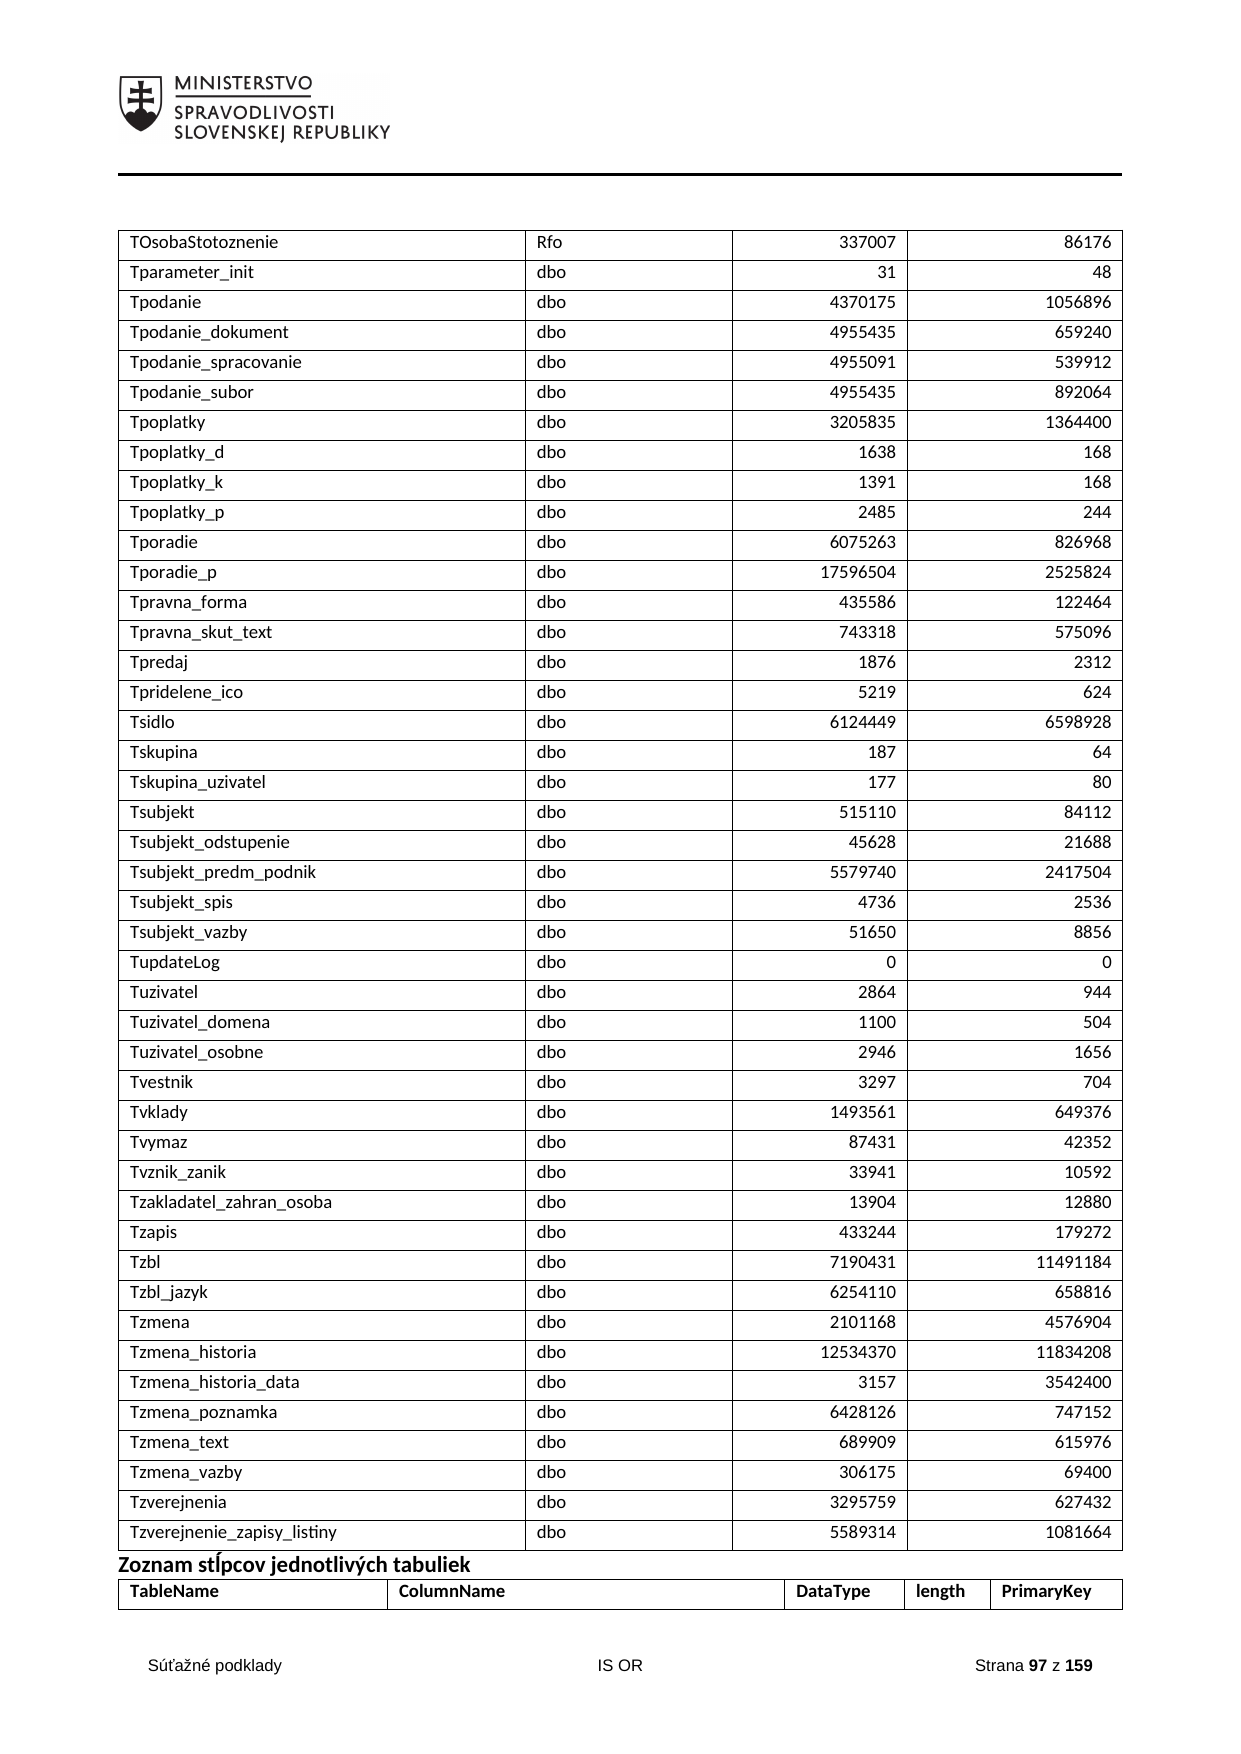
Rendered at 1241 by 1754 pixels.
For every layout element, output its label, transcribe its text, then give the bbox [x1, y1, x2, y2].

table_cell 826968 [908, 531, 1122, 559]
table_cell Tzbl_jazyk [119, 1281, 525, 1309]
table_cell 435586 [733, 591, 907, 619]
table_cell dbo [526, 381, 732, 409]
table_cell 84112 [908, 801, 1122, 829]
table_cell 743318 [733, 621, 907, 649]
table_cell Tpoplatky_k [119, 471, 525, 499]
table_cell 11491184 [908, 1251, 1122, 1279]
table_cell dbo [526, 981, 732, 1009]
table_cell 658816 [908, 1281, 1122, 1309]
table_cell Tsidlo [119, 711, 525, 739]
picture [118, 73, 390, 144]
table_cell dbo [526, 1101, 732, 1129]
table_cell 2101168 [733, 1311, 907, 1339]
table_cell Tzmena [119, 1311, 525, 1339]
table_cell 1364400 [908, 411, 1122, 439]
table_cell Tpoplatky_p [119, 501, 525, 529]
table_cell dbo [526, 441, 732, 469]
table_cell 177 [733, 771, 907, 799]
table_cell Tuzivatel_domena [119, 1011, 525, 1039]
table_cell 747152 [908, 1401, 1122, 1429]
table_cell dbo [526, 1461, 732, 1489]
table_cell 12534370 [733, 1341, 907, 1369]
table_cell 1493561 [733, 1101, 907, 1129]
table_cell Tskupina_uzivatel [119, 771, 525, 799]
table_cell dbo [526, 1491, 732, 1519]
table_cell 122464 [908, 591, 1122, 619]
table_cell 5579740 [733, 861, 907, 889]
table_cell 3157 [733, 1371, 907, 1399]
table_cell 539912 [908, 351, 1122, 379]
table_cell Tporadie_p [119, 561, 525, 589]
table_cell dbo [526, 561, 732, 589]
table_header DataType [785, 1580, 904, 1608]
table_cell Tzverejnenia [119, 1491, 525, 1519]
table_cell dbo [526, 921, 732, 949]
table_cell Tpravna_skut_text [119, 621, 525, 649]
table_cell Tskupina [119, 741, 525, 769]
table_cell Tzmena_poznamka [119, 1401, 525, 1429]
table_cell Tpodanie [119, 291, 525, 319]
table_cell dbo [526, 1011, 732, 1039]
table_cell 337007 [733, 231, 907, 259]
table_cell 3297 [733, 1071, 907, 1099]
table_cell dbo [526, 1521, 732, 1549]
table_cell 6254110 [733, 1281, 907, 1309]
table_cell 187 [733, 741, 907, 769]
table_cell 2485 [733, 501, 907, 529]
table_cell dbo [526, 1131, 732, 1159]
table_cell 13904 [733, 1191, 907, 1219]
table_cell 5219 [733, 681, 907, 709]
table_cell Tvymaz [119, 1131, 525, 1159]
table_cell dbo [526, 1161, 732, 1189]
table_cell 627432 [908, 1491, 1122, 1519]
table_cell 2525824 [908, 561, 1122, 589]
table_cell dbo [526, 1341, 732, 1369]
table_cell 168 [908, 471, 1122, 499]
table_cell 0 [908, 951, 1122, 979]
table_cell 2946 [733, 1041, 907, 1069]
table_cell 5589314 [733, 1521, 907, 1549]
table_cell 2312 [908, 651, 1122, 679]
table_cell dbo [526, 501, 732, 529]
table_cell dbo [526, 621, 732, 649]
table_cell Tvestnik [119, 1071, 525, 1099]
table_cell 244 [908, 501, 1122, 529]
table_cell dbo [526, 651, 732, 679]
table_cell dbo [526, 1311, 732, 1339]
table_cell 45628 [733, 831, 907, 859]
table_cell 42352 [908, 1131, 1122, 1159]
table_cell 10592 [908, 1161, 1122, 1189]
table_cell dbo [526, 771, 732, 799]
table_cell 944 [908, 981, 1122, 1009]
table_cell 4576904 [908, 1311, 1122, 1339]
table_cell 179272 [908, 1221, 1122, 1249]
table_cell 12880 [908, 1191, 1122, 1219]
table_cell dbo [526, 711, 732, 739]
table_cell 3295759 [733, 1491, 907, 1519]
table_cell Tpravna_forma [119, 591, 525, 619]
table_cell Tsubjekt_odstupenie [119, 831, 525, 859]
table_cell dbo [526, 1221, 732, 1249]
table_cell dbo [526, 291, 732, 319]
table_cell Tsubjekt [119, 801, 525, 829]
table_cell Tpodanie_subor [119, 381, 525, 409]
table_cell dbo [526, 801, 732, 829]
table_header ColumnName [388, 1580, 784, 1608]
table_cell dbo [526, 471, 732, 499]
table_header PrimaryKey [991, 1580, 1122, 1608]
table_cell 6124449 [733, 711, 907, 739]
table_cell Tsubjekt_predm_podnik [119, 861, 525, 889]
table_cell 21688 [908, 831, 1122, 859]
table_cell 624 [908, 681, 1122, 709]
table_cell Tpridelene_ico [119, 681, 525, 709]
table_cell 6075263 [733, 531, 907, 559]
table_cell 4955435 [733, 321, 907, 349]
table_cell Tpredaj [119, 651, 525, 679]
table_cell Tvklady [119, 1101, 525, 1129]
table_cell dbo [526, 1401, 732, 1429]
table_cell Tpoplatky [119, 411, 525, 439]
table_cell 80 [908, 771, 1122, 799]
table_cell Tzapis [119, 1221, 525, 1249]
table_cell dbo [526, 321, 732, 349]
table_cell 69400 [908, 1461, 1122, 1489]
table_cell dbo [526, 891, 732, 919]
table_cell Tparameter_init [119, 261, 525, 289]
table_cell 504 [908, 1011, 1122, 1039]
table_cell Tzmena_text [119, 1431, 525, 1459]
table_cell 575096 [908, 621, 1122, 649]
table_cell 1056896 [908, 291, 1122, 319]
table_cell 649376 [908, 1101, 1122, 1129]
table_cell 4370175 [733, 291, 907, 319]
table_cell 87431 [733, 1131, 907, 1159]
table_cell 1391 [733, 471, 907, 499]
table_cell 7190431 [733, 1251, 907, 1279]
table_cell 2417504 [908, 861, 1122, 889]
table_cell Tsubjekt_vazby [119, 921, 525, 949]
table_header length [905, 1580, 990, 1608]
table_cell 33941 [733, 1161, 907, 1189]
table_cell 689909 [733, 1431, 907, 1459]
table_cell 1081664 [908, 1521, 1122, 1549]
table_cell 64 [908, 741, 1122, 769]
table_cell 8856 [908, 921, 1122, 949]
table_cell 17596504 [733, 561, 907, 589]
table_cell Tzmena_vazby [119, 1461, 525, 1489]
table_cell dbo [526, 1041, 732, 1069]
table_cell Tpoplatky_d [119, 441, 525, 469]
table_cell dbo [526, 351, 732, 379]
table_cell 0 [733, 951, 907, 979]
table_cell 3205835 [733, 411, 907, 439]
table_cell Tzbl [119, 1251, 525, 1279]
table_cell dbo [526, 261, 732, 289]
table_cell dbo [526, 741, 732, 769]
table_cell 704 [908, 1071, 1122, 1099]
table_cell 515110 [733, 801, 907, 829]
table_cell dbo [526, 1371, 732, 1399]
table_cell 1100 [733, 1011, 907, 1039]
table_cell Tpodanie_dokument [119, 321, 525, 349]
table_cell Tzakladatel_zahran_osoba [119, 1191, 525, 1219]
table_cell Tuzivatel [119, 981, 525, 1009]
table_cell TupdateLog [119, 951, 525, 979]
table_cell 6598928 [908, 711, 1122, 739]
table_cell 3542400 [908, 1371, 1122, 1399]
table_cell 6428126 [733, 1401, 907, 1429]
table_cell 2864 [733, 981, 907, 1009]
table_cell dbo [526, 411, 732, 439]
table_cell Tsubjekt_spis [119, 891, 525, 919]
table_cell Tvznik_zanik [119, 1161, 525, 1189]
table_cell dbo [526, 1251, 732, 1279]
table_cell dbo [526, 591, 732, 619]
table_cell dbo [526, 951, 732, 979]
table_cell 86176 [908, 231, 1122, 259]
table_header TableName [119, 1580, 387, 1608]
table_cell 892064 [908, 381, 1122, 409]
table_cell 48 [908, 261, 1122, 289]
table_cell 4955435 [733, 381, 907, 409]
table_cell 433244 [733, 1221, 907, 1249]
table_cell Tuzivatel_osobne [119, 1041, 525, 1069]
table_cell 615976 [908, 1431, 1122, 1459]
table_cell 659240 [908, 321, 1122, 349]
table_cell dbo [526, 1431, 732, 1459]
table_cell 1876 [733, 651, 907, 679]
table_cell Tzmena_historia [119, 1341, 525, 1369]
table_cell dbo [526, 681, 732, 709]
table_cell dbo [526, 531, 732, 559]
table_cell 11834208 [908, 1341, 1122, 1369]
table_cell 1656 [908, 1041, 1122, 1069]
table_cell 2536 [908, 891, 1122, 919]
table_cell dbo [526, 1191, 732, 1219]
table_cell dbo [526, 1071, 732, 1099]
table_cell dbo [526, 1281, 732, 1309]
table_cell 168 [908, 441, 1122, 469]
table_cell 4736 [733, 891, 907, 919]
table_cell dbo [526, 861, 732, 889]
table_cell Tporadie [119, 531, 525, 559]
table_cell Tpodanie_spracovanie [119, 351, 525, 379]
table_cell dbo [526, 831, 732, 859]
table_cell 306175 [733, 1461, 907, 1489]
table_cell TOsobaStotoznenie [119, 231, 525, 259]
table_cell 31 [733, 261, 907, 289]
table_cell 51650 [733, 921, 907, 949]
table_cell Rfo [526, 231, 732, 259]
table_cell Tzverejnenie_zapisy_listiny [119, 1521, 525, 1549]
text Zoznam stĺpcov jednotlivých tabuliek [118, 1551, 1122, 1578]
table_cell 1638 [733, 441, 907, 469]
table_cell 4955091 [733, 351, 907, 379]
table_cell Tzmena_historia_data [119, 1371, 525, 1399]
